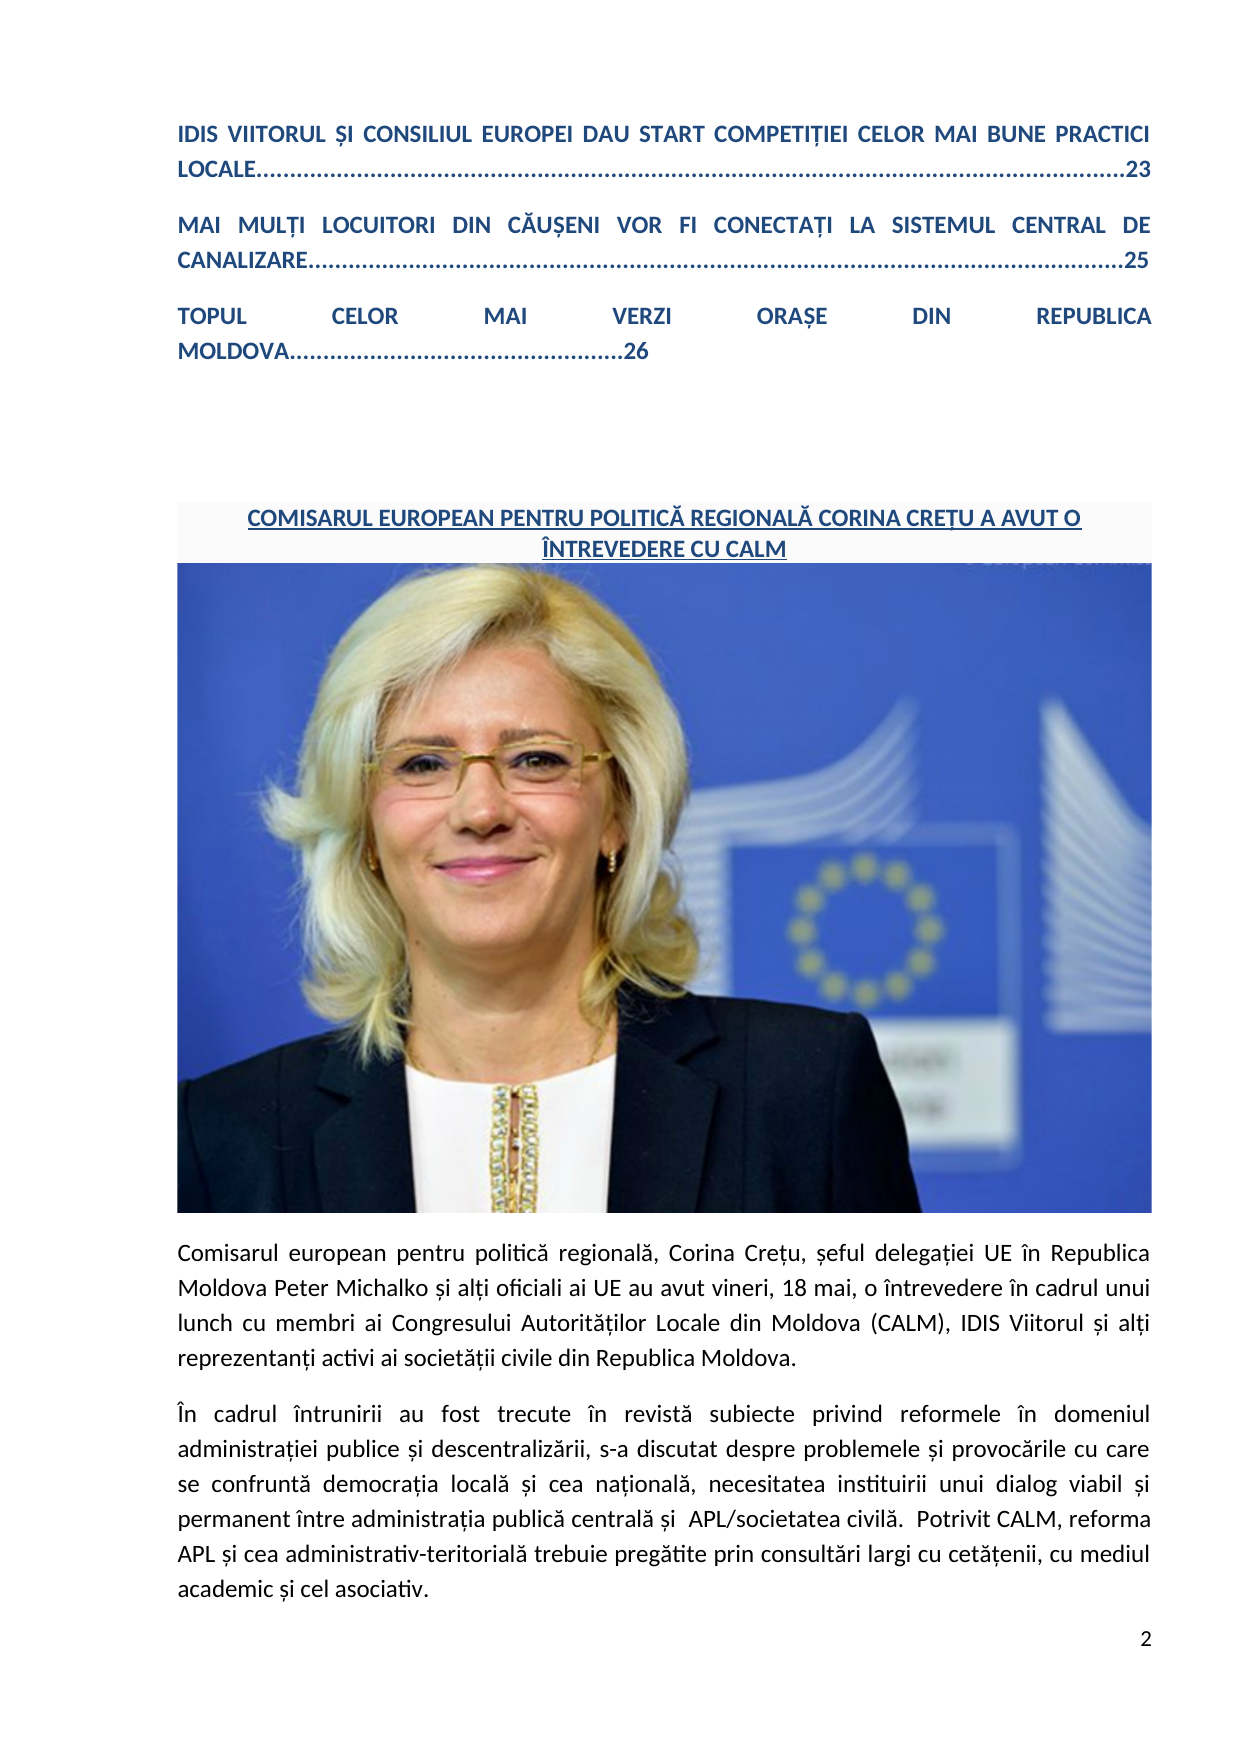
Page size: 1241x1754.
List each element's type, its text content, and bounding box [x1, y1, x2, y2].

text În cadrul întrunirii au fost trecute în revistă subiecte privind reformele în domeniul administrației publice și descentralizării, s-a discutat despre problemele și provocările cu care se confruntă democrația locală și cea națională, necesitatea instituirii unui dialog viabil și permanent între administrația publică centrală și APL/societatea civilă. Potrivit CALM, reforma APL și cea administrativ-teritorială trebuie pregătite prin consultări largi cu cetățenii, cu mediul academic și cel asociativ. [177, 1398, 1152, 1603]
text IDIS VIITORUL ȘI CONSILIUL EUROPEI DAU START COMPETIȚIEI CELOR MAI BUNE PRACTICI LOCALE..................................................................................................................................23 [177, 118, 1152, 184]
picture [177, 563, 1152, 1213]
subtitle COMISARUL EUROPEAN PENTRU POLITICĂ REGIONALĂ CORINA CREȚU A AVUT O ÎNTREVEDERE CU CALM [177, 502, 1152, 563]
text Comisarul european pentru politică regională, Corina Crețu, șeful delegației UE în Republica Moldova Peter Michalko și alți oficiali ai UE au avut vineri, 18 mai, o întrevedere în cadrul unui lunch cu membri ai Congresului Autorităților Locale din Moldova (CALM), IDIS Viitorul și alți reprezentanți activi ai societății civile din Republica Moldova. [177, 1237, 1152, 1373]
text TOPUL CELOR MAI VERZI ORAŞE DIN REPUBLICA MOLDOVA..................................................26 [177, 300, 1152, 365]
text MAI MULȚI LOCUITORI DIN CĂUŞENI VOR FI CONECTAŢI LA SISTEMUL CENTRAL DE CANALIZARE..........................................................................................................................25 [177, 209, 1152, 274]
